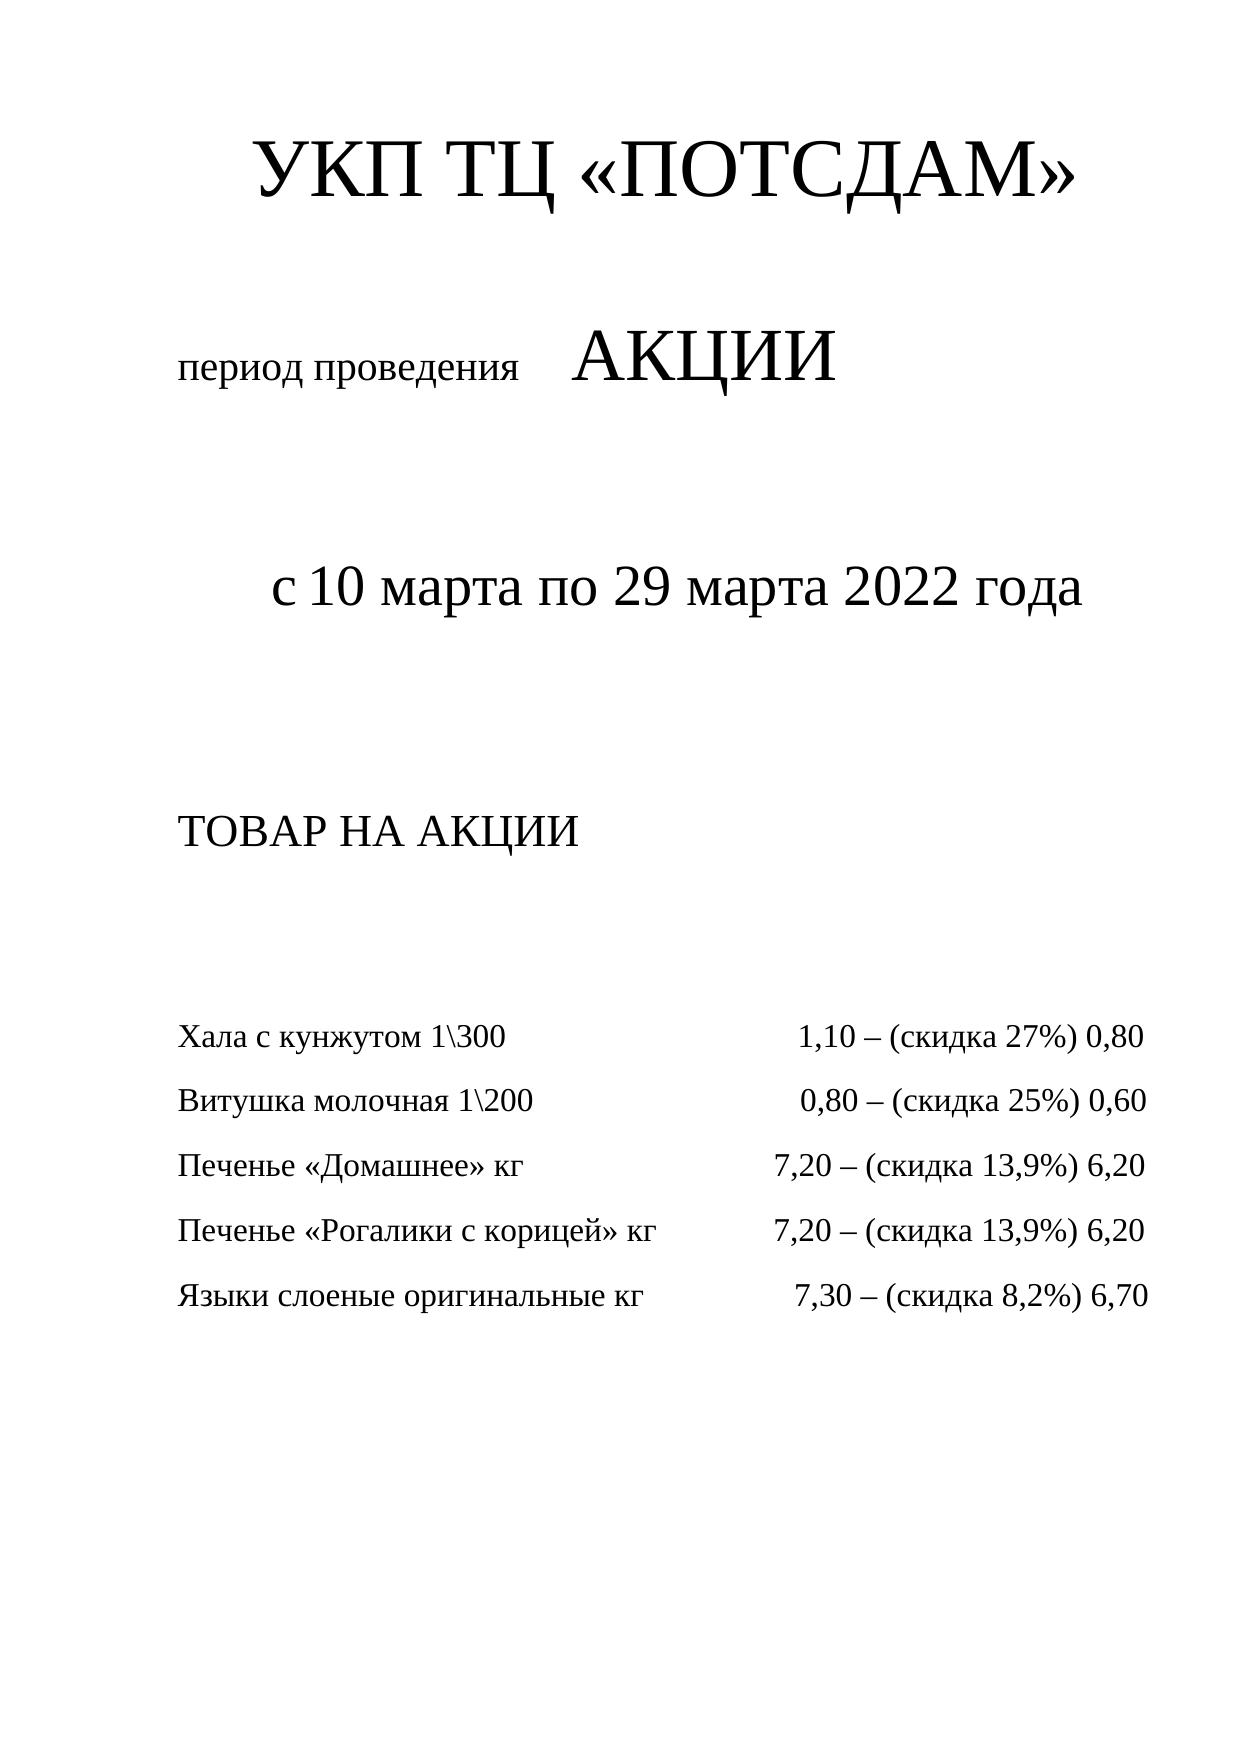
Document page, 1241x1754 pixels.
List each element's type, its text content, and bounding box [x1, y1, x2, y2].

text УКП ТЦ «ПОТСДАМ» [177, 118, 1152, 214]
text период проведения АКЦИИ [177, 311, 1152, 397]
text Витушка молочная 1\200 0,80 – (скидка 25%) 0,60 [177, 1081, 1152, 1119]
text с 10 марта по 29 марта 2022 года [177, 551, 1152, 618]
text Хала с кунжутом 1\300 1,10 – (скидка 27%) 0,80 [177, 1016, 1152, 1054]
text Печенье «Рогалики с корицей» кг 7,20 – (скидка 13,9%) 6,20 [177, 1211, 1152, 1249]
text Языки слоеные оригинальные кг 7,30 – (скидка 8,2%) 6,70 [177, 1275, 1152, 1314]
text Печенье «Домашнее» кг 7,20 – (скидка 13,9%) 6,20 [177, 1146, 1152, 1184]
text ТОВАР НА АКЦИИ [177, 803, 1152, 856]
